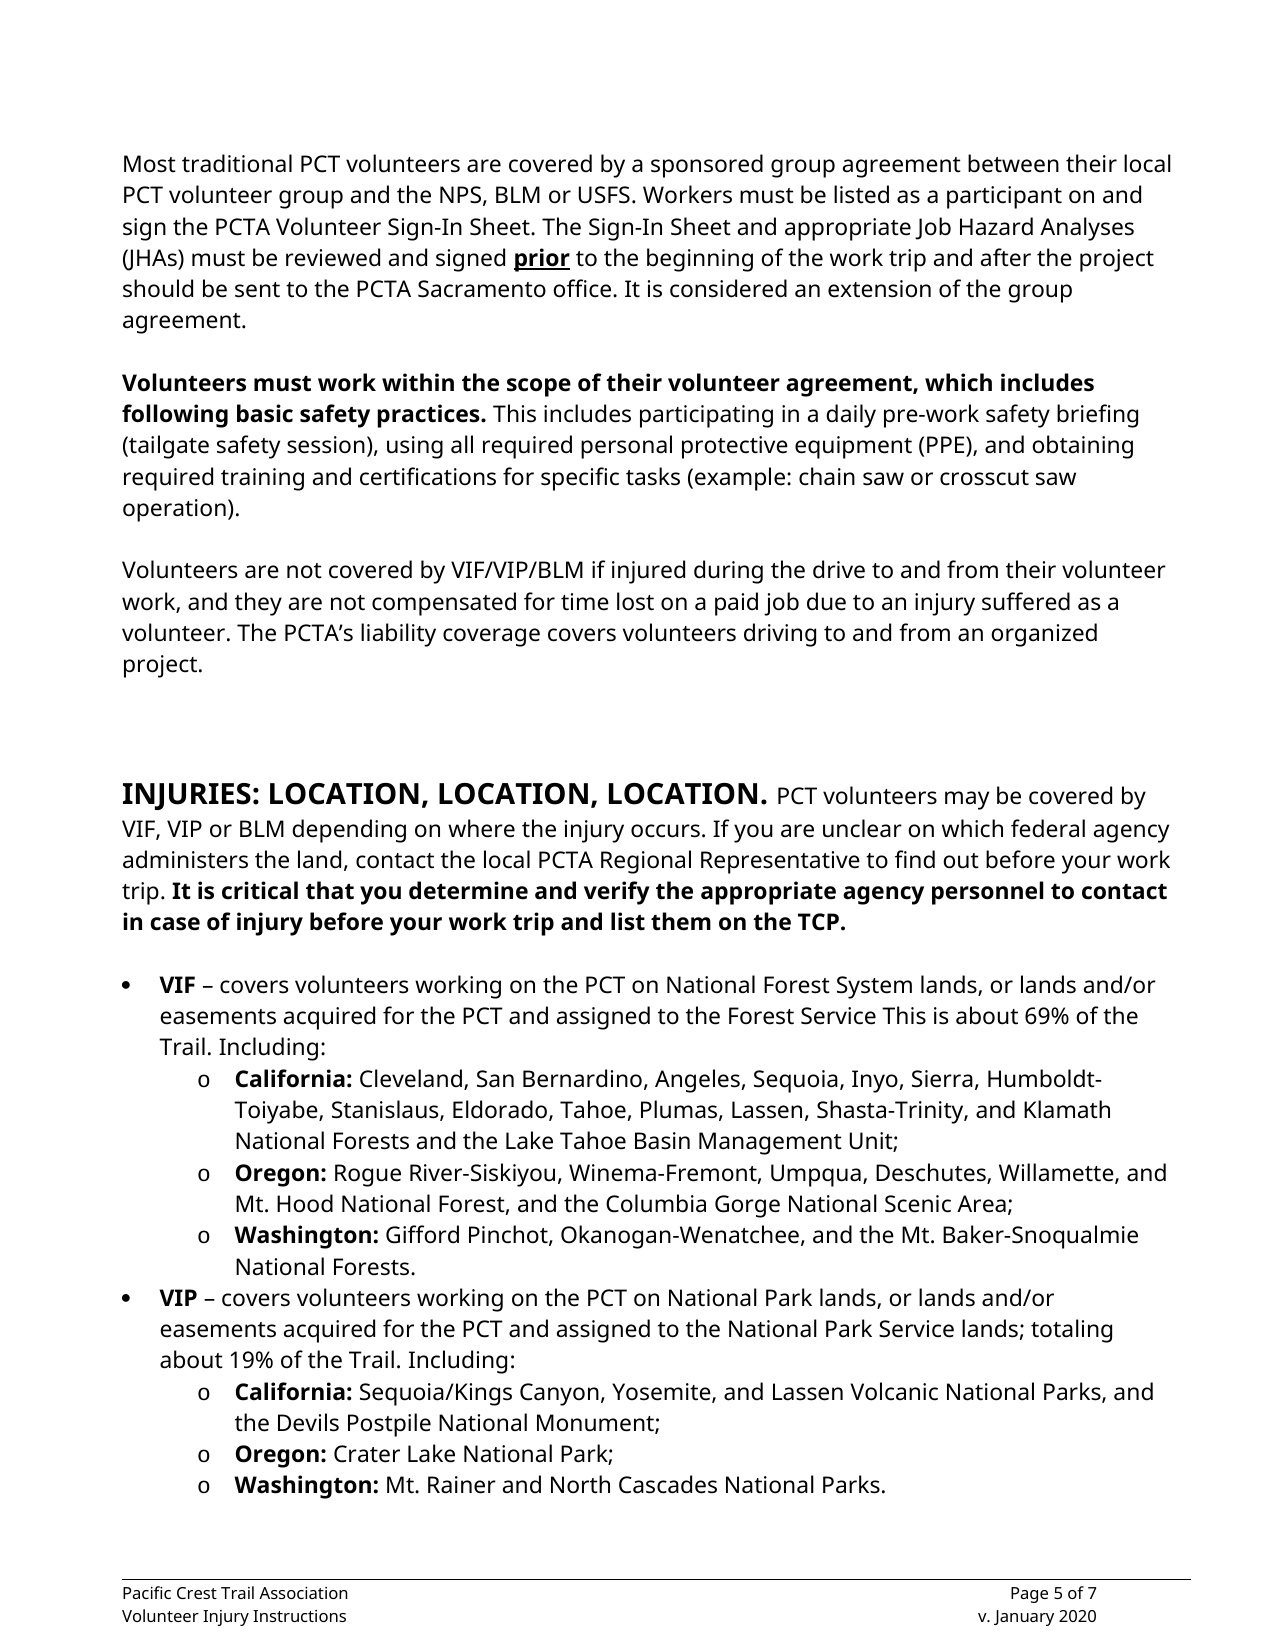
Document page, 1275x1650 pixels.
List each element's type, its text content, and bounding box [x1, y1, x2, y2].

list VIF – covers volunteers working on the PCT on National Forest System lands, or lands and/or easements acquired for the PCT and assigned to the Forest Service This is about 69% of the Trail. Including: [122, 969, 1176, 1063]
list Washington: Gifford Pinchot, Okanogan-Wenatchee, and the Mt. Baker-Snoqualmie National Forests. [197, 1219, 1176, 1282]
list Washington: Mt. Rainer and North Cascades National Parks. [197, 1469, 1176, 1501]
text Volunteers are not covered by VIF/VIP/BLM if injured during the drive to and from their volunteer work, and they are not compensated for time lost on a paid job due to an injury suffered as a volunteer. The PCTA’s liability coverage covers volunteers driving to and from an organized project. [122, 554, 1176, 679]
list Oregon: Rogue River-Siskiyou, Winema-Fremont, Umpqua, Deschutes, Willamette, and Mt. Hood National Forest, and the Columbia Gorge National Scenic Area; [197, 1156, 1176, 1219]
list California: Cleveland, San Bernardino, Angeles, Sequoia, Inyo, Sierra, Humboldt-Toiyabe, Stanislaus, Eldorado, Tahoe, Plumas, Lassen, Shasta-Trinity, and Klamath National Forests and the Lake Tahoe Basin Management Unit; [197, 1063, 1176, 1156]
list California: Sequoia/Kings Canyon, Yosemite, and Lassen Volcanic National Parks, and the Devils Postpile National Monument; [197, 1375, 1176, 1438]
text Volunteers must work within the scope of their volunteer agreement, which includes following basic safety practices. This includes participating in a daily pre-work safety briefing (tailgate safety session), using all required personal protective equipment (PPE), and obtaining required training and certifications for specific tasks (example: chain saw or crosscut saw operation). [122, 367, 1176, 523]
list VIP – covers volunteers working on the PCT on National Park lands, or lands and/or easements acquired for the PCT and assigned to the National Park Service lands; totaling about 19% of the Trail. Including: [122, 1282, 1176, 1375]
text Most traditional PCT volunteers are covered by a sponsored group agreement between their local PCT volunteer group and the NPS, BLM or USFS. Workers must be listed as a participant on and sign the PCTA Volunteer Sign-In Sheet. The Sign-In Sheet and appropriate Job Hazard Analyses (JHAs) must be reviewed and signed prior to the beginning of the work trip and after the project should be sent to the PCTA Sacramento office. It is considered an extension of the group agreement. [122, 148, 1176, 335]
list Oregon: Crater Lake National Park; [197, 1438, 1176, 1469]
text INJURIES: LOCATION, LOCATION, LOCATION. PCT volunteers may be covered by VIF, VIP or BLM depending on where the injury occurs. If you are unclear on which federal agency administers the land, contact the local PCTA Regional Representative to find out before your work trip. It is critical that you determine and verify the appropriate agency personnel to contact in case of injury before your work trip and list them on the TCP. [122, 679, 1176, 938]
